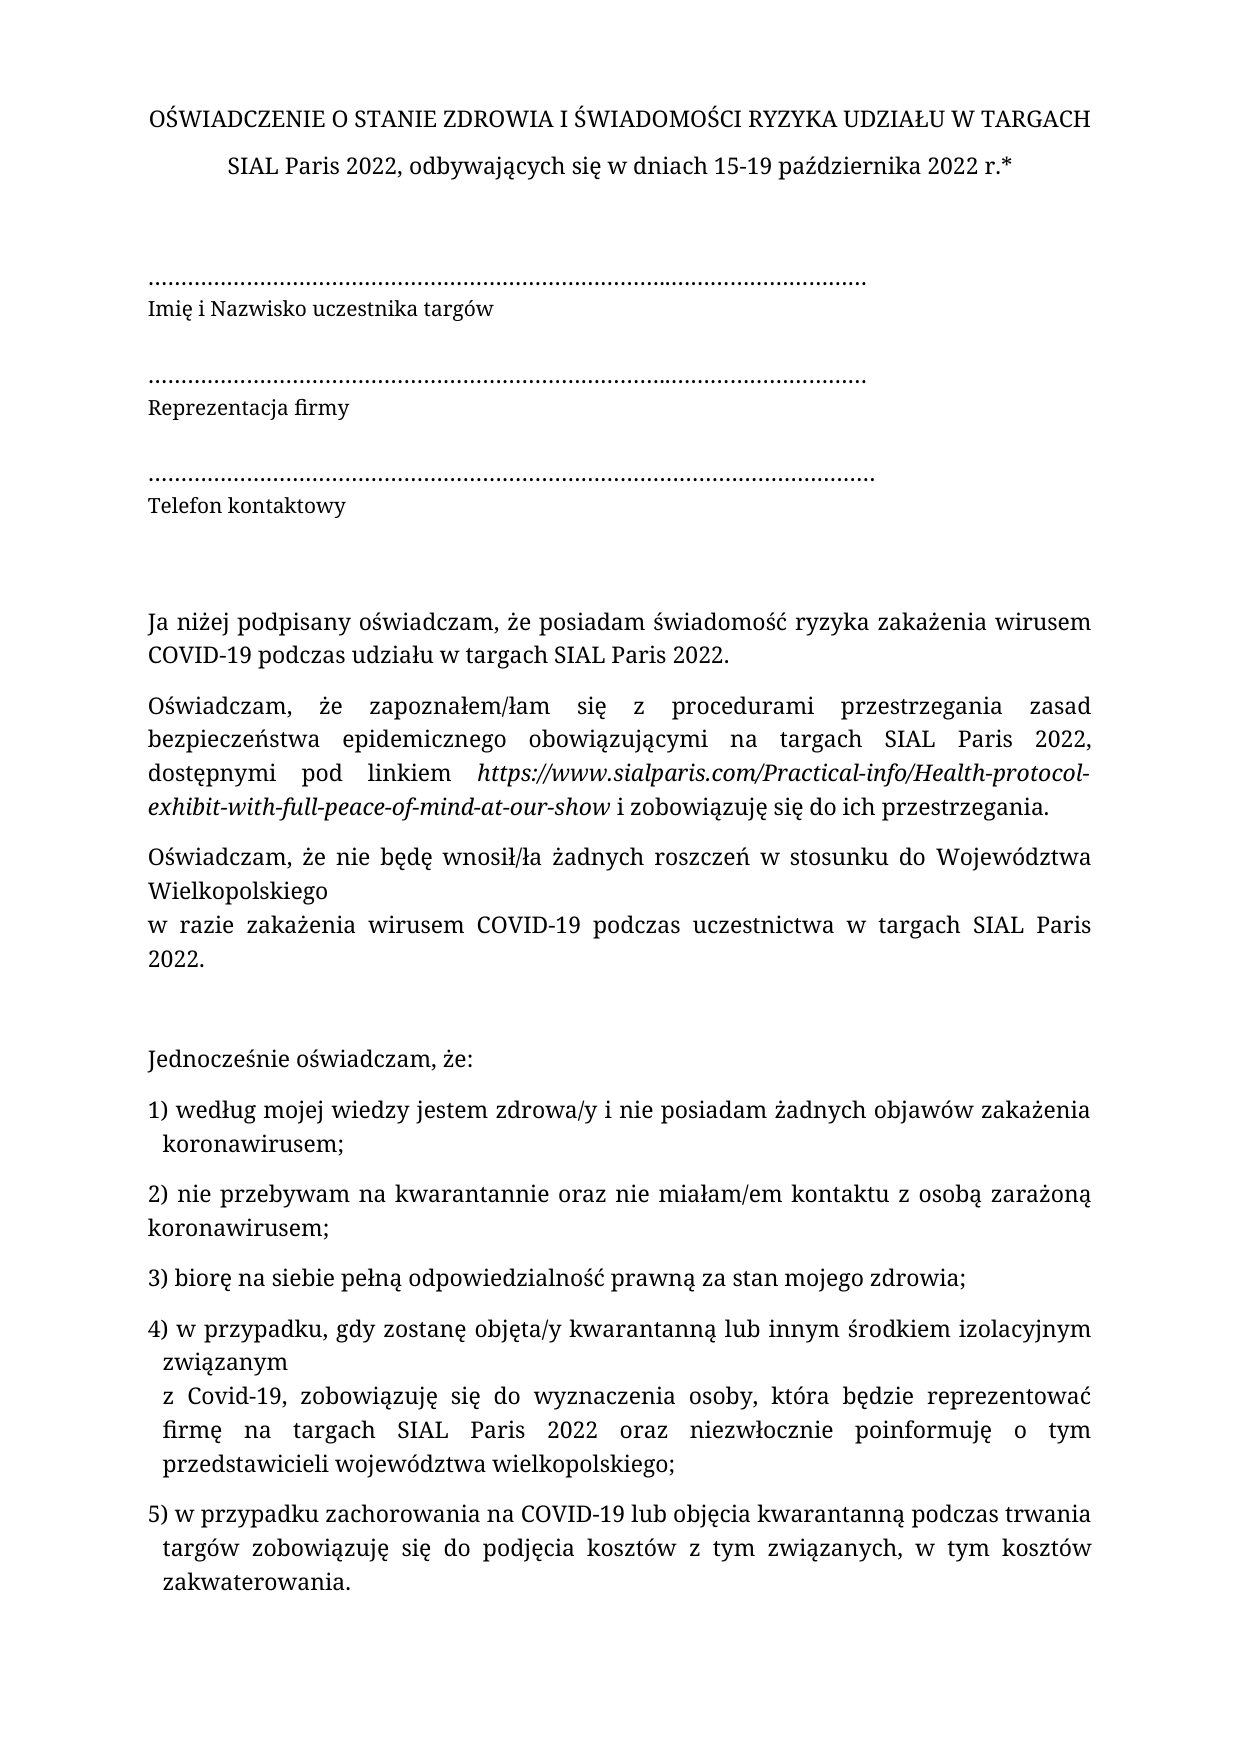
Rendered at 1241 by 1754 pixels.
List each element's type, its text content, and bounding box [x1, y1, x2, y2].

text 3) biorę na siebie pełną odpowiedzialność prawną za stan mojego zdrowia; [148, 1262, 1093, 1293]
text Ja niżej podpisany oświadczam, że posiadam świadomość ryzyka zakażenia wirusem COVID-19 podczas udziału w targach SIAL Paris 2022. [148, 606, 1093, 671]
text ……………………………………………………………………..………………………… [148, 359, 1093, 390]
text 2) nie przebywam na kwarantannie oraz nie miałam/em kontaktu z osobą zarażoną koronawirusem; [148, 1178, 1093, 1243]
text 4) w przypadku, gdy zostanę objęta/y kwarantanną lub innym środkiem izolacyjnym związanym z Covid-19, zobowiązuję się do wyznaczenia osoby, która będzie reprezentować firmę na targach SIAL Paris 2022 oraz niezwłocznie poinformuję o tym przedstawicieli województwa wielkopolskiego; [148, 1313, 1093, 1479]
text Telefon kontaktowy [148, 491, 1093, 519]
text Reprezentacja firmy [148, 393, 1093, 421]
text ………………………………………………………………………………………………… [148, 457, 1093, 488]
text 5) w przypadku zachorowania na COVID-19 lub objęcia kwarantanną podczas trwania targów zobowiązuję się do podjęcia kosztów z tym związanych, w tym kosztów zakwaterowania. [148, 1498, 1093, 1597]
text Oświadczam, że zapoznałem/łam się z procedurami przestrzegania zasad bezpieczeństwa epidemicznego obowiązującymi na targach SIAL Paris 2022, dostępnymi pod linkiem https://www.sialparis.com/Practical-info/Health-protocol-exhibit-with-full-peace-of-mind-at-our-show i zobowiązuję się do ich przestrzegania. [148, 690, 1093, 822]
text OŚWIADCZENIE O STANIE ZDROWIA I ŚWIADOMOŚCI RYZYKA UDZIAŁU W TARGACH SIAL Paris 2022, odbywających się w dniach 15-19 października 2022 r.* [148, 103, 1093, 182]
text ……………………………………………………………………..………………………… [148, 261, 1093, 292]
text Jednocześnie oświadczam, że: [148, 1043, 1093, 1075]
text 1) według mojej wiedzy jestem zdrowa/y i nie posiadam żadnych objawów zakażenia koronawirusem; [148, 1094, 1093, 1159]
text Oświadczam, że nie będę wnosił/ła żadnych roszczeń w stosunku do Województwa Wielkopolskiego w razie zakażenia wirusem COVID-19 podczas uczestnictwa w targach SIAL Paris 2022. [148, 841, 1093, 974]
text Imię i Nazwisko uczestnika targów [148, 294, 1093, 323]
